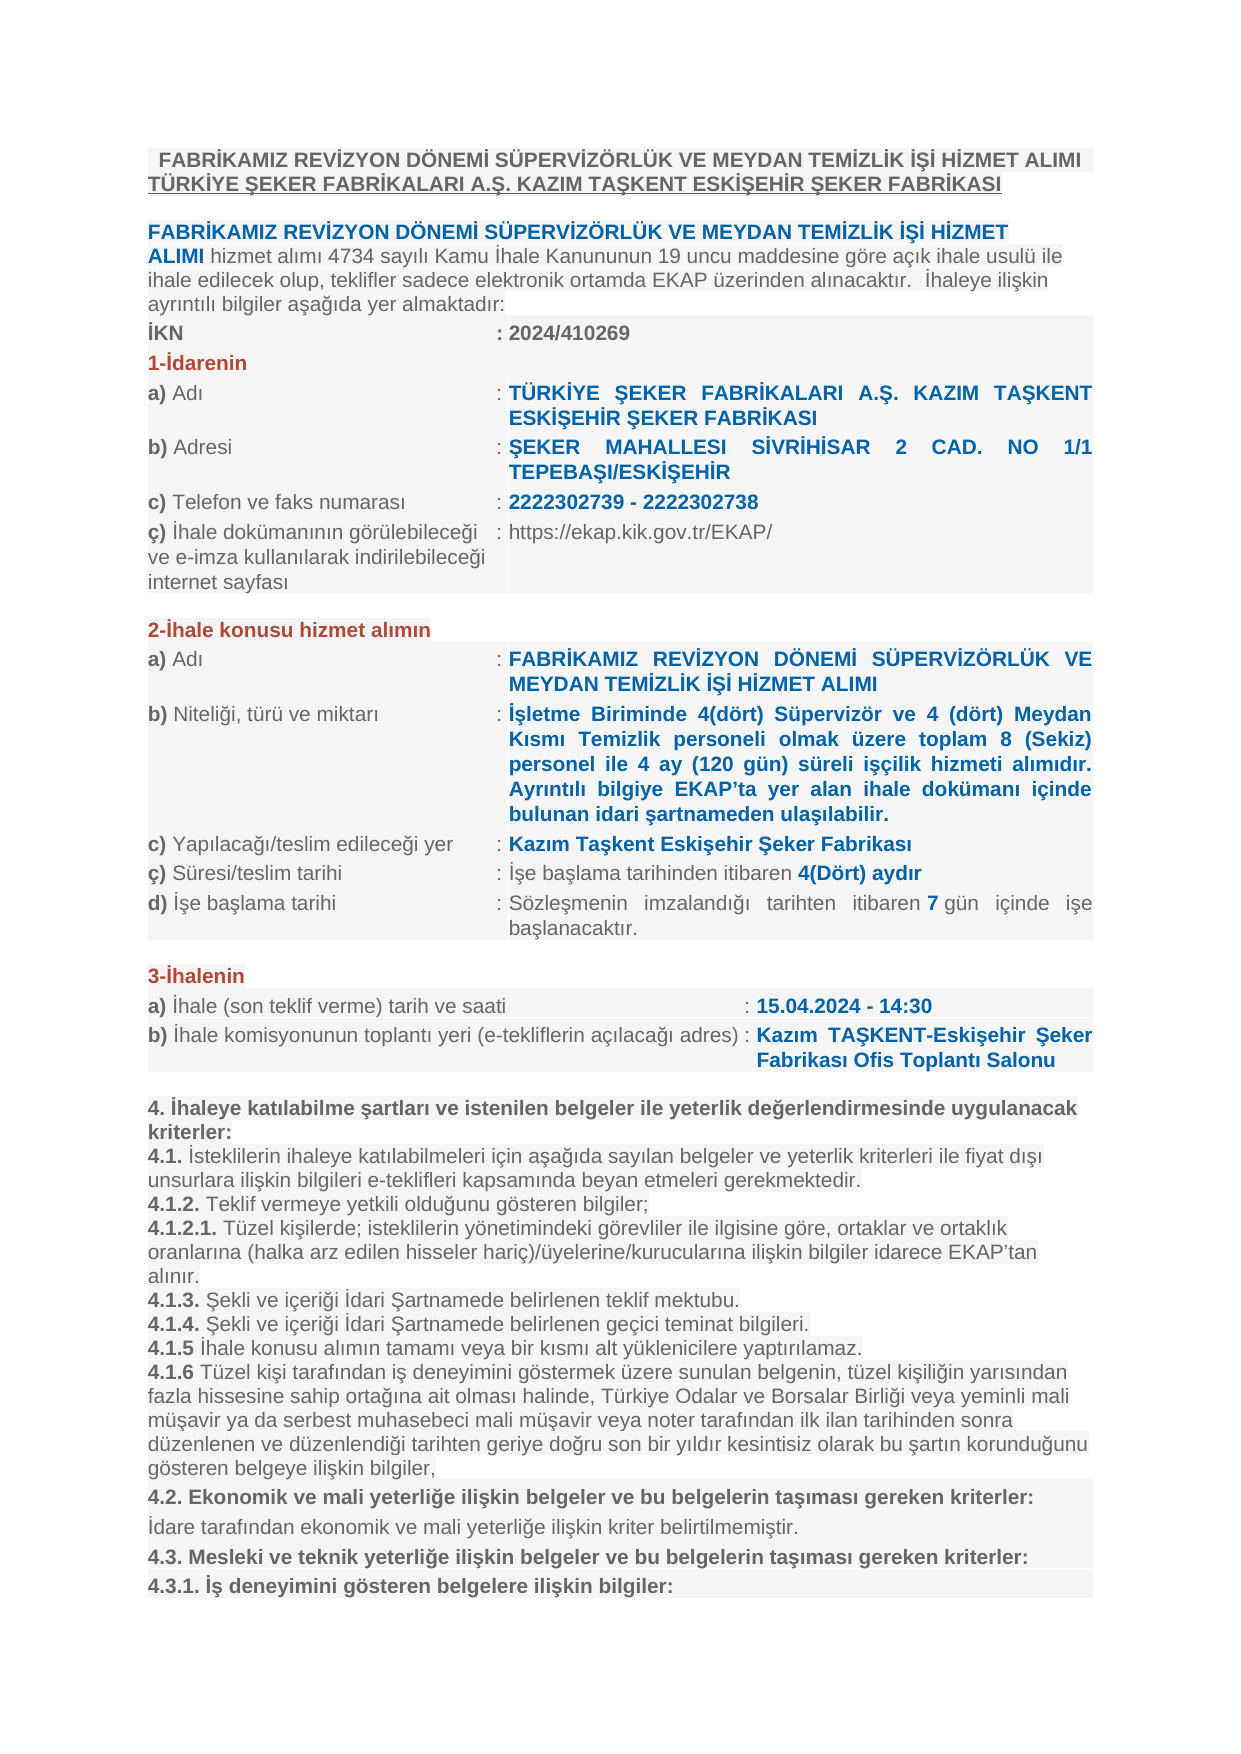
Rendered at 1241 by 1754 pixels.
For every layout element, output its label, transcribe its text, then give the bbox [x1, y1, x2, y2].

table_header a) Adı [148, 641, 496, 696]
table_cell ç) Süresi/teslim tarihi [148, 855, 496, 885]
table_cell d) İşe başlama tarihi [148, 885, 496, 940]
table_header 4.2. Ekonomik ve mali yeterliğe ilişkin belgeler ve bu belgelerin taşıması gereken kriterler: [148, 1479, 1093, 1509]
table_cell b) Niteliği, türü ve miktarı [148, 696, 496, 826]
table_cell 4.3.1. İş deneyimini gösteren belgelere ilişkin bilgiler: [148, 1569, 1093, 1598]
table_cell ŞEKER MAHALLESI SİVRİHİSAR 2 CAD. NO 1/1 TEPEBAŞI/ESKİŞEHİR [509, 429, 1093, 484]
table_cell Kazım TAŞKENT-Eskişehir Şeker Fabrikası Ofis Toplantı Salonu [756, 1018, 1093, 1072]
table_header 4.3. Mesleki ve teknik yeterliğe ilişkin belgeler ve bu belgelerin taşıması gereken kriterler: [148, 1539, 1093, 1568]
table_cell b) İhale komisyonunun toplantı yeri (e-tekliflerin açılacağı adres) [148, 1018, 744, 1072]
text FABRİKAMIZ REVİZYON DÖNEMİ SÜPERVİZÖRLÜK VE MEYDAN TEMİZLİK İŞİ HİZMET ALIMI [148, 148, 1093, 172]
table_cell Sözleşmenin imzalandığı tarihten itibaren 7 gün içinde işe başlanacaktır. [509, 885, 1093, 940]
table_header a) İhale (son teklif verme) tarih ve saati [148, 988, 744, 1017]
text TÜRKİYE ŞEKER FABRİKALARI A.Ş. KAZIM TAŞKENT ESKİŞEHİR ŞEKER FABRİKASI FABRİKAMIZ REVİZYON DÖNEMİ SÜPERVİZÖRLÜK VE MEYDAN TEMİZLİK İŞİ HİZMET ALIMI hizmet alımı 4734 sayılı Kamu İhale Kanununun 19 uncu maddesine göre açık ihale usulü ile ihale edilecek olup, teklifler sadece elektronik ortamda EKAP üzerinden alınacaktır. İhaleye ilişkin ayrıntılı bilgiler aşağıda yer almaktadır: [148, 172, 1093, 315]
table_cell TÜRKİYE ŞEKER FABRİKALARI A.Ş. KAZIM TAŞKENT ESKİŞEHİR ŞEKER FABRİKASI [509, 375, 1093, 429]
text 2-İhale konusu hizmet alımın [148, 593, 1093, 641]
table_cell 2222302739 - 2222302738 [509, 484, 1093, 514]
table_cell İşe başlama tarihinden itibaren 4(Dört) aydır [509, 855, 1093, 885]
table_header 1-İdarenin [148, 345, 1093, 375]
table_cell b) Adresi [148, 429, 496, 484]
table_cell İdare tarafından ekonomik ve mali yeterliğe ilişkin kriter belirtilmemiştir. [148, 1509, 1093, 1539]
table_cell https://ekap.kik.gov.tr/EKAP/ [509, 514, 1093, 593]
table_cell ç) İhale dokümanının görülebileceği ve e-imza kullanılarak indirilebileceği internet sayfası [148, 514, 496, 593]
table_cell Kazım Taşkent Eskişehir Şeker Fabrikası [509, 826, 1093, 855]
table_cell c) Telefon ve faks numarası [148, 484, 496, 514]
table_header 15.04.2024 - 14:30 [756, 988, 1093, 1017]
table_cell İşletme Biriminde 4(dört) Süpervizör ve 4 (dört) Meydan Kısmı Temizlik personeli olmak üzere toplam 8 (Sekiz) personel ile 4 ay (120 gün) süreli işçilik hizmeti alımıdır. Ayrıntılı bilgiye EKAP’ta yer alan ihale dokümanı içinde bulunan idari şartnameden ulaşılabilir. [509, 696, 1093, 826]
table_cell c) Yapılacağı/teslim edileceği yer [148, 826, 496, 855]
table_header FABRİKAMIZ REVİZYON DÖNEMİ SÜPERVİZÖRLÜK VE MEYDAN TEMİZLİK İŞİ HİZMET ALIMI [509, 641, 1093, 696]
table_cell a) Adı [148, 375, 496, 429]
text 3-İhalenin [148, 940, 1093, 988]
table_header 2024/410269 [509, 315, 1093, 345]
text 4. İhaleye katılabilme şartları ve istenilen belgeler ile yeterlik değerlendirmesinde uygulanacak kriterler: 4.1. İsteklilerin ihaleye katılabilmeleri için aşağıda sayılan belgeler ve yeterlik kriterleri ile fiyat dışı unsurlara ilişkin bilgileri e-teklifleri kapsamında beyan etmeleri gerekmektedir. 4.1.2. Teklif vermeye yetkili olduğunu gösteren bilgiler; 4.1.2.1. Tüzel kişilerde; isteklilerin yönetimindeki görevliler ile ilgisine göre, ortaklar ve ortaklık oranlarına (halka arz edilen hisseler hariç)/üyelerine/kurucularına ilişkin bilgiler idarece EKAP’tan alınır. 4.1.3. Şekli ve içeriği İdari Şartnamede belirlenen teklif mektubu. 4.1.4. Şekli ve içeriği İdari Şartnamede belirlenen geçici teminat bilgileri. 4.1.5 İhale konusu alımın tamamı veya bir kısmı alt yüklenicilere yaptırılamaz. 4.1.6 Tüzel kişi tarafından iş deneyimini göstermek üzere sunulan belgenin, tüzel kişiliğin yarısından fazla hissesine sahip ortağına ait olması halinde, Türkiye Odalar ve Borsalar Birliği veya yeminli mali müşavir ya da serbest muhasebeci mali müşavir veya noter tarafından ilk ilan tarihinden sonra düzenlenen ve düzenlendiği tarihten geriye doğru son bir yıldır kesintisiz olarak bu şartın korunduğunu gösteren belgeye ilişkin bilgiler, [148, 1072, 1093, 1479]
table_header İKN [148, 315, 496, 345]
